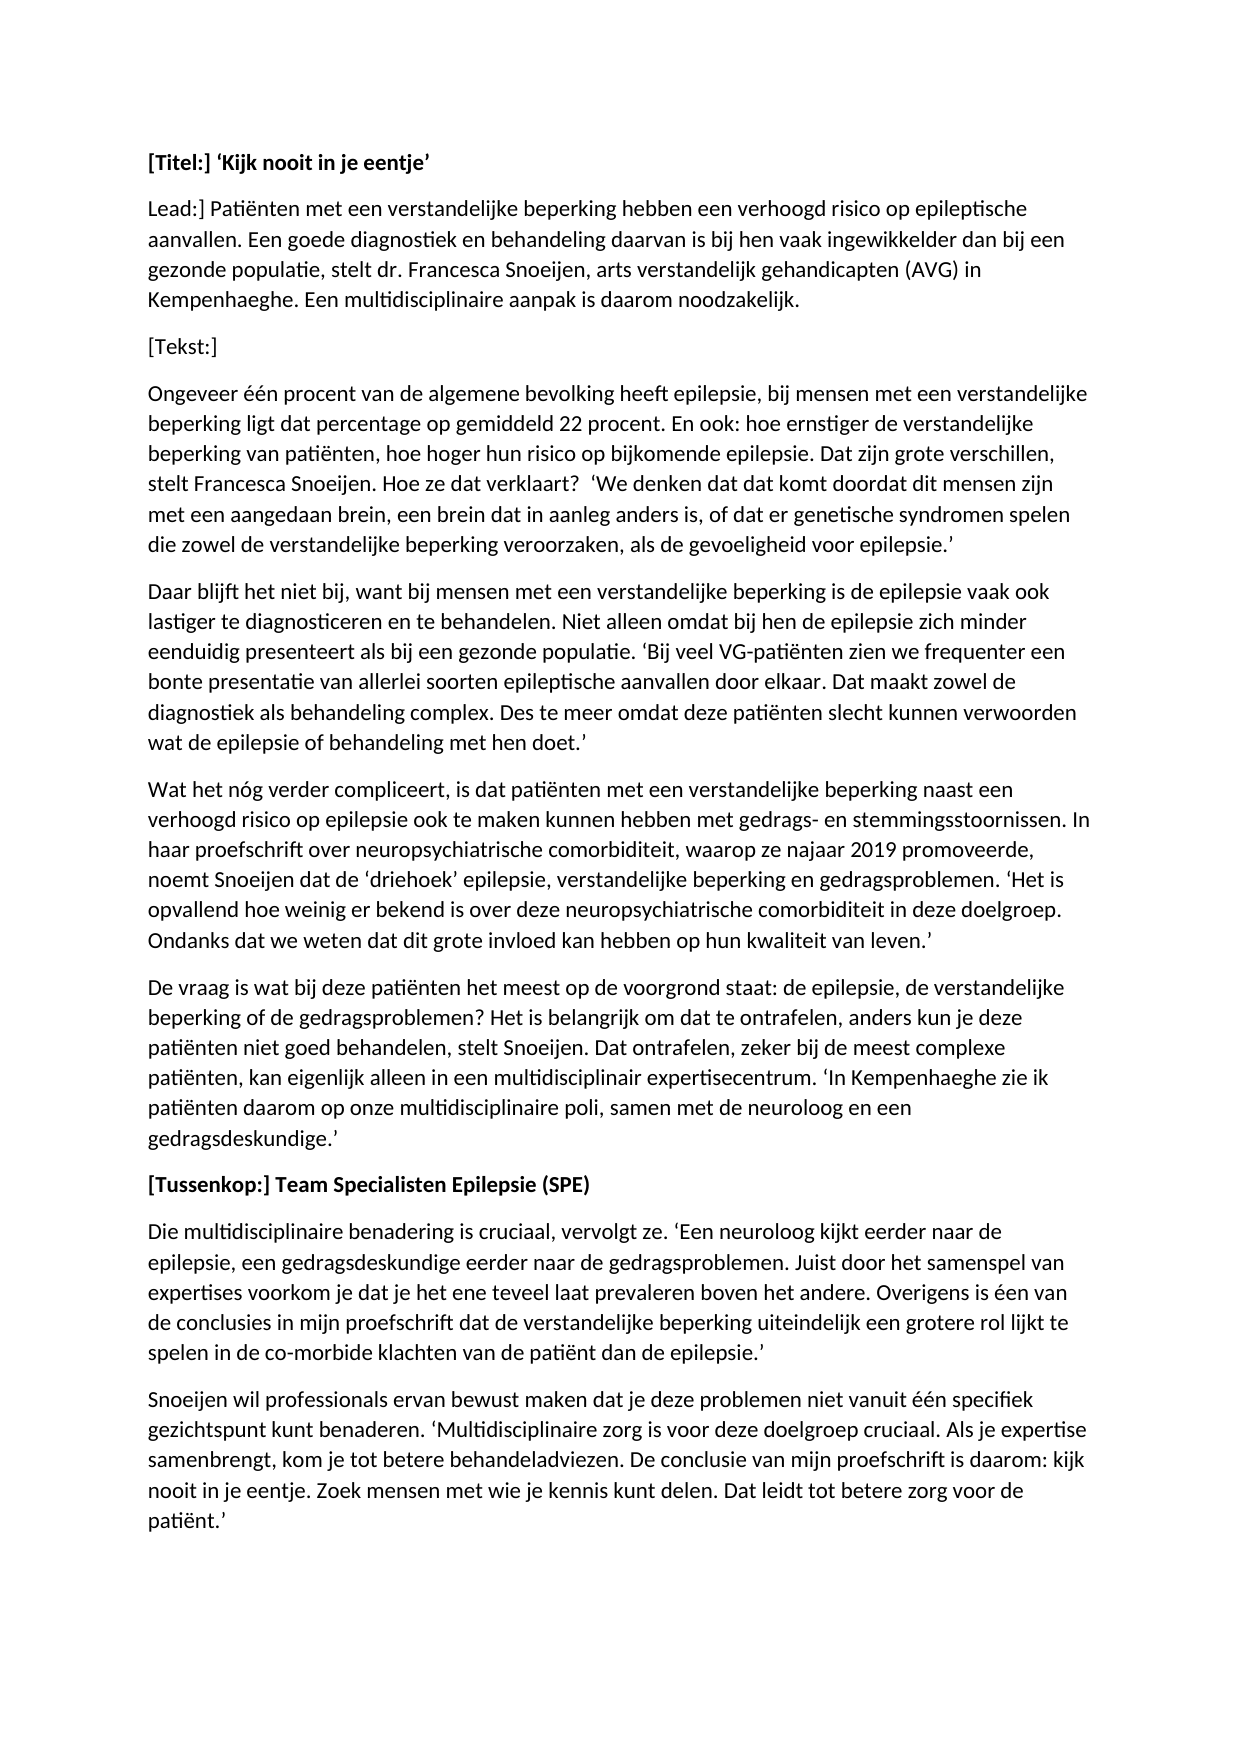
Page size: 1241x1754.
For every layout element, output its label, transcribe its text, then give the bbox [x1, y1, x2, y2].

text Wat het nóg verder compliceert, is dat patiënten met een verstandelijke beperking naast een verhoogd risico op epilepsie ook te maken kunnen hebben met gedrags- en stemmingsstoornissen. In haar proefschrift over neuropsychiatrische comorbiditeit, waarop ze najaar 2019 promoveerde, noemt Snoeijen dat de ‘driehoek’ epilepsie, verstandelijke beperking en gedragsproblemen. ‘Het is opvallend hoe weinig er bekend is over deze neuropsychiatrische comorbiditeit in deze doelgroep. Ondanks dat we weten dat dit grote invloed kan hebben op hun kwaliteit van leven.’ [148, 775, 1093, 954]
text Snoeijen wil professionals ervan bewust maken dat je deze problemen niet vanuit één specifiek gezichtspunt kunt benaderen. ‘Multidisciplinaire zorg is voor deze doelgroep cruciaal. Als je expertise samenbrengt, kom je tot betere behandeladviezen. De conclusie van mijn proefschrift is daarom: kijk nooit in je eentje. Zoek mensen met wie je kennis kunt delen. Dat leidt tot betere zorg voor de patiënt.’ [148, 1385, 1093, 1534]
text Die multidisciplinaire benadering is cruciaal, vervolgt ze. ‘Een neuroloog kijkt eerder naar de epilepsie, een gedragsdeskundige eerder naar de gedragsproblemen. Juist door het samenspel van expertises voorkom je dat je het ene teveel laat prevaleren boven het andere. Overigens is éen van de conclusies in mijn proefschrift dat de verstandelijke beperking uiteindelijk een grotere rol lijkt te spelen in de co-morbide klachten van de patiënt dan de epilepsie.’ [148, 1217, 1093, 1366]
text Daar blijft het niet bij, want bij mensen met een verstandelijke beperking is de epilepsie vaak ook lastiger te diagnosticeren en te behandelen. Niet alleen omdat bij hen de epilepsie zich minder eenduidig presenteert als bij een gezonde populatie. ‘Bij veel VG-patiënten zien we frequenter een bonte presentatie van allerlei soorten epileptische aanvallen door elkaar. Dat maakt zowel de diagnostiek als behandeling complex. Des te meer omdat deze patiënten slecht kunnen verwoorden wat de epilepsie of behandeling met hen doet.’ [148, 577, 1093, 756]
text De vraag is wat bij deze patiënten het meest op de voorgrond staat: de epilepsie, de verstandelijke beperking of de gedragsproblemen? Het is belangrijk om dat te ontrafelen, anders kun je deze patiënten niet goed behandelen, stelt Snoeijen. Dat ontrafelen, zeker bij de meest complexe patiënten, kan eigenlijk alleen in een multidisciplinair expertisecentrum. ‘In Kempenhaeghe zie ik patiënten daarom op onze multidisciplinaire poli, samen met de neuroloog en een gedragsdeskundige.’ [148, 973, 1093, 1152]
text [Tekst:] [148, 332, 1093, 360]
text Lead:] Patiënten met een verstandelijke beperking hebben een verhoogd risico op epileptische aanvallen. Een goede diagnostiek en behandeling daarvan is bij hen vaak ingewikkelder dan bij een gezonde populatie, stelt dr. Francesca Snoeijen, arts verstandelijk gehandicapten (AVG) in Kempenhaeghe. Een multidisciplinaire aanpak is daarom noodzakelijk. [148, 194, 1093, 313]
text Ongeveer één procent van de algemene bevolking heeft epilepsie, bij mensen met een verstandelijke beperking ligt dat percentage op gemiddeld 22 procent. En ook: hoe ernstiger de verstandelijke beperking van patiënten, hoe hoger hun risico op bijkomende epilepsie. Dat zijn grote verschillen, stelt Francesca Snoeijen. Hoe ze dat verklaart? ‘We denken dat dat komt doordat dit mensen zijn met een aangedaan brein, een brein dat in aanleg anders is, of dat er genetische syndromen spelen die zowel de verstandelijke beperking veroorzaken, als de gevoeligheid voor epilepsie.’ [148, 379, 1093, 558]
text [Tussenkop:] Team Specialisten Epilepsie (SPE) [148, 1171, 1093, 1198]
text [Titel:] ‘Kijk nooit in je eentje’ [148, 148, 1093, 176]
